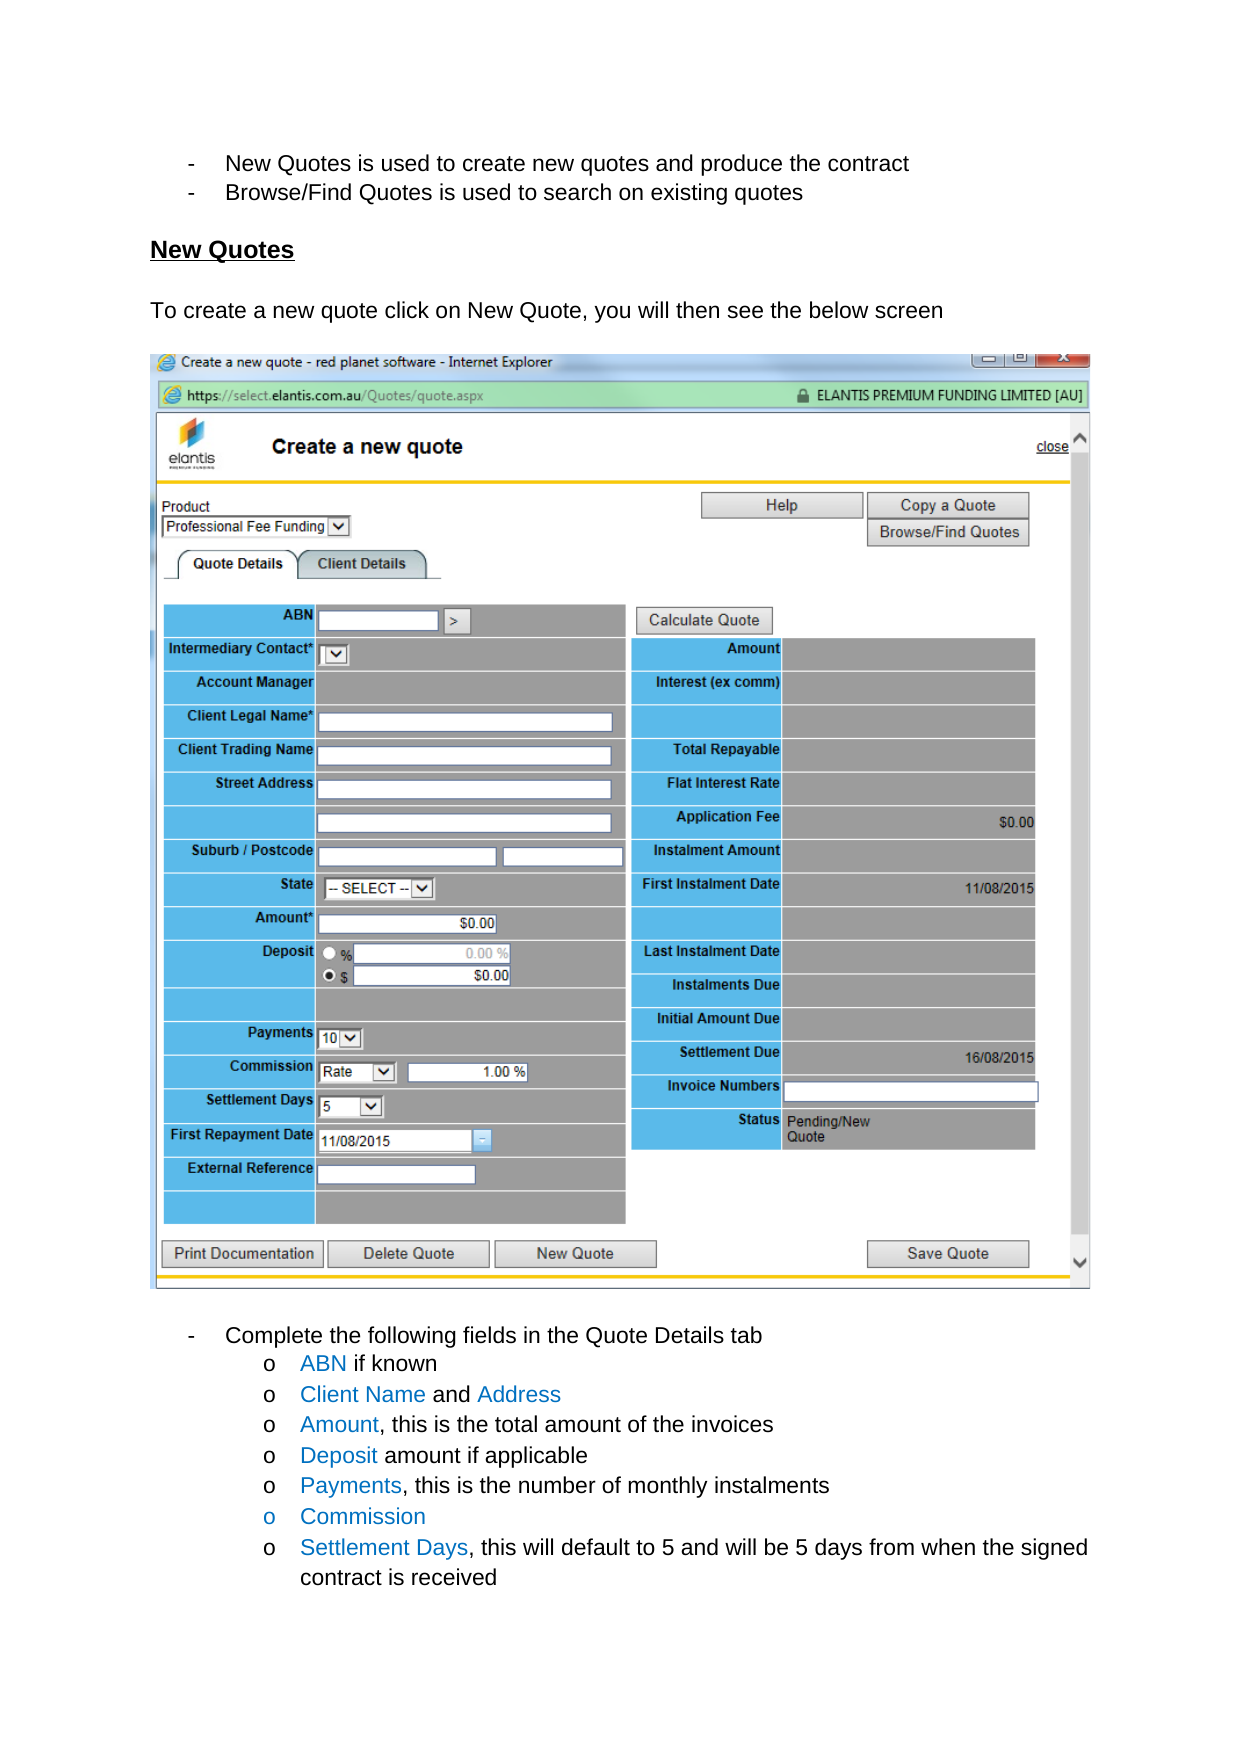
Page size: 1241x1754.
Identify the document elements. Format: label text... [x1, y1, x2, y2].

list New Quotes is used to create new quotes and produce the contract [187, 150, 1090, 176]
list Browse/Find Quotes is used to search on existing quotes [187, 178, 1090, 205]
text To create a new quote click on New Quote, you will then see the below screen [150, 297, 1090, 324]
list Settlement Days, this will default to 5 and will be 5 days from when the signed contract is received [262, 1533, 1090, 1590]
list Complete the following fields in the Quote Details tab [187, 1322, 1090, 1348]
text New Quotes [150, 235, 1090, 264]
list Client Name and Address [262, 1381, 1090, 1409]
list Payments, this is the number of monthly instalments [262, 1472, 1090, 1501]
list ABN if known [262, 1350, 1090, 1379]
list Amount, this is the total amount of the invoices [262, 1411, 1090, 1440]
list Deposit amount if applicable [262, 1442, 1090, 1470]
list Commission [262, 1503, 1090, 1531]
picture [150, 354, 1091, 1289]
